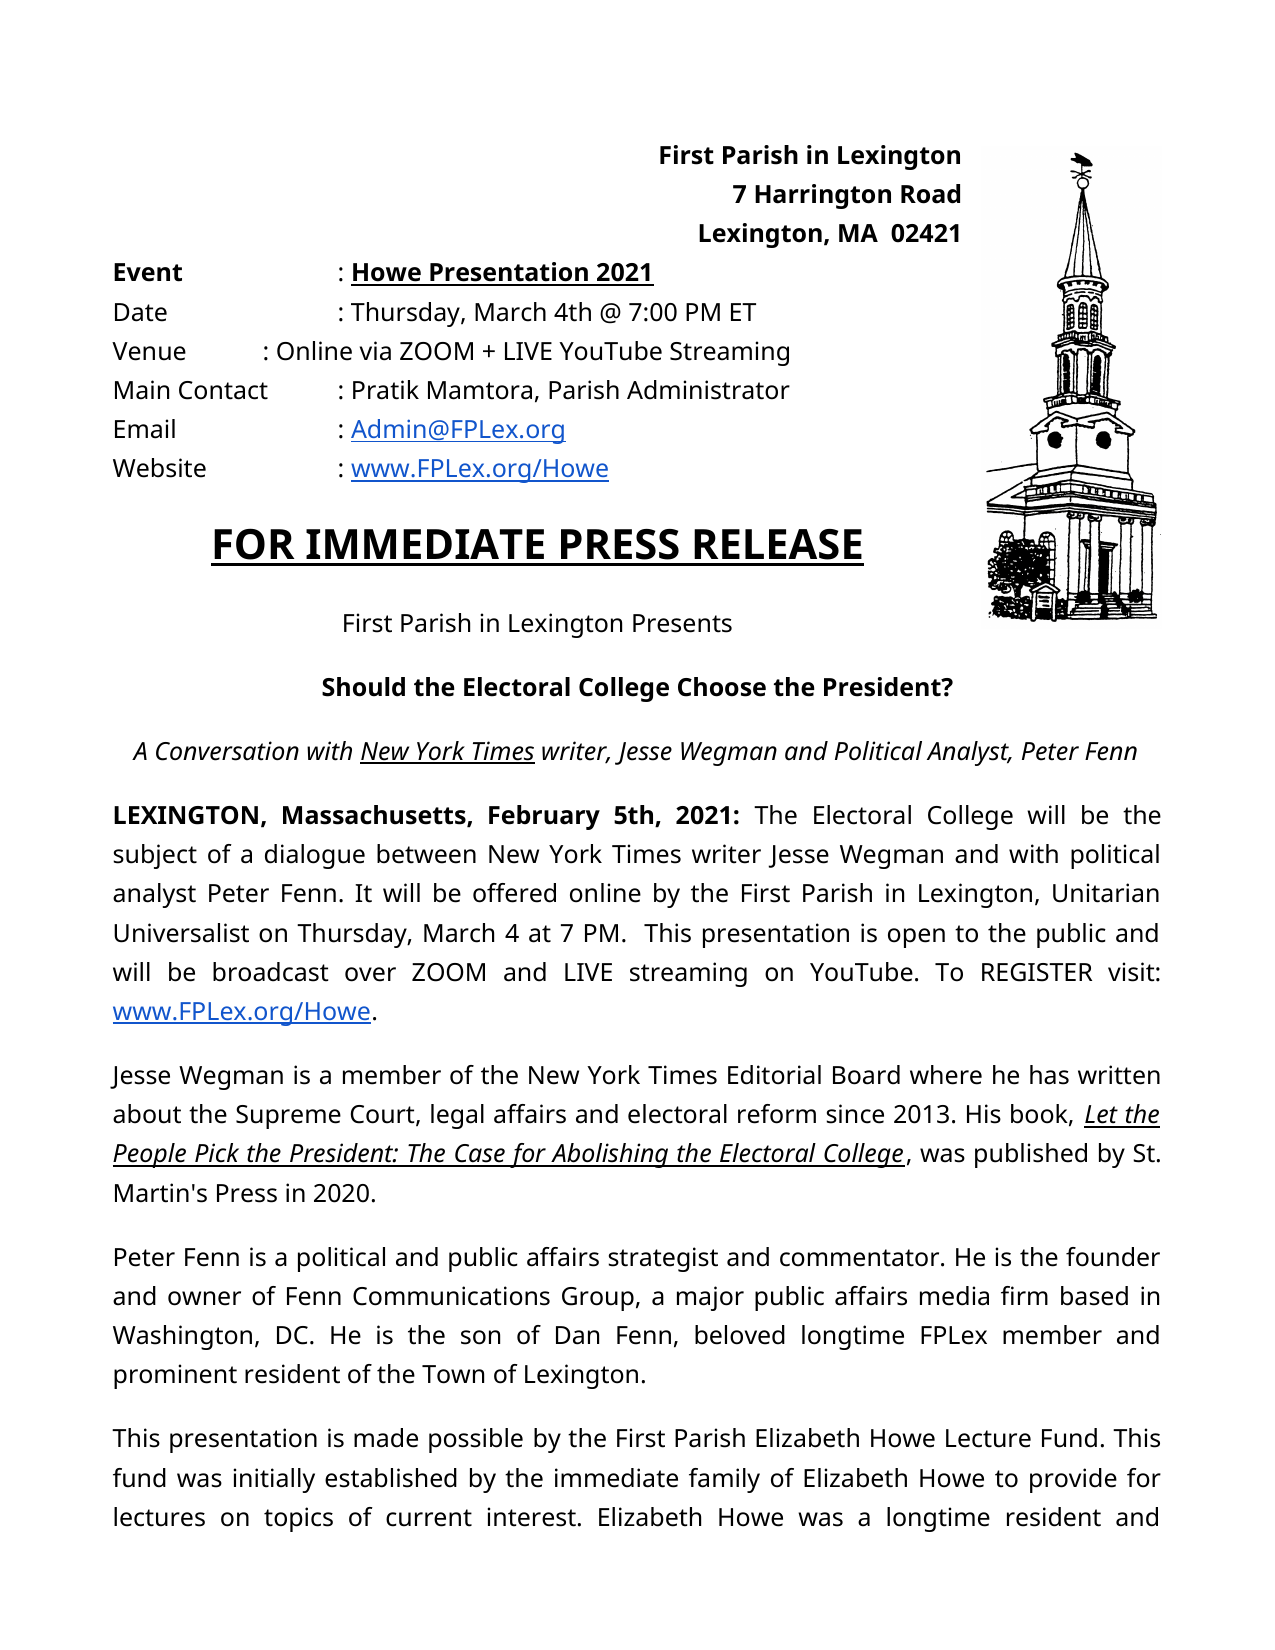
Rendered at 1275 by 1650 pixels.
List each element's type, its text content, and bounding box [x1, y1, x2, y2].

text Website : www.FPLex.org/Howe [112, 451, 981, 485]
text Should the Electoral College Choose the President? [112, 669, 1162, 703]
text Venue : Online via ZOOM + LIVE YouTube Streaming [112, 333, 981, 367]
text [112, 1421, 1162, 1533]
text First Parish in Lexington 7 Harrington Road Lexington, MA 02421 [112, 137, 1162, 250]
text FOR IMMEDIATE PRESS RELEASE [112, 515, 981, 572]
text Email : Admin@FPLex.org [112, 412, 981, 446]
text Peter Fenn is a political and public affairs strategist and commentator. He is the founder and owner of Fenn Communications Group, a major public affairs media firm based in Washington, DC. He is the son of Dan Fenn, beloved longtime FPLex member and prominent resident of the Town of Lexington. [112, 1239, 1162, 1391]
text Event : Howe Presentation 2021 [112, 255, 981, 289]
text LEXINGTON, Massachusetts, February 5th, 2021: The Electoral College will be the subject of a dialogue between New York Times writer Jesse Wegman and with political analyst Peter Fenn. It will be offered online by the First Parish in Lexington, Unitarian Universalist on Thursday, March 4 at 7 PM. This presentation is open to the public and will be broadcast over ZOOM and LIVE streaming on YouTube. To REGISTER visit: www.FPLex.org/Howe. [112, 798, 1162, 1028]
picture [981, 146, 1163, 629]
text First Parish in Lexington Presents [112, 605, 1162, 639]
text Main Contact : Pratik Mamtora, Parish Administrator [112, 372, 981, 407]
text Jesse Wegman is a member of the New York Times Editorial Board where he has written about the Supreme Court, legal affairs and electoral reform since 2013. His book, Let the People Pick the President: The Case for Abolishing the Electoral College, was published by St. Martin's Press in 2020. [112, 1058, 1162, 1209]
text Date : Thursday, March 4th @ 7:00 PM ET [112, 294, 981, 328]
text A Conversation with New York Times writer, Jesse Wegman and Political Analyst, Peter Fenn [112, 733, 1162, 768]
